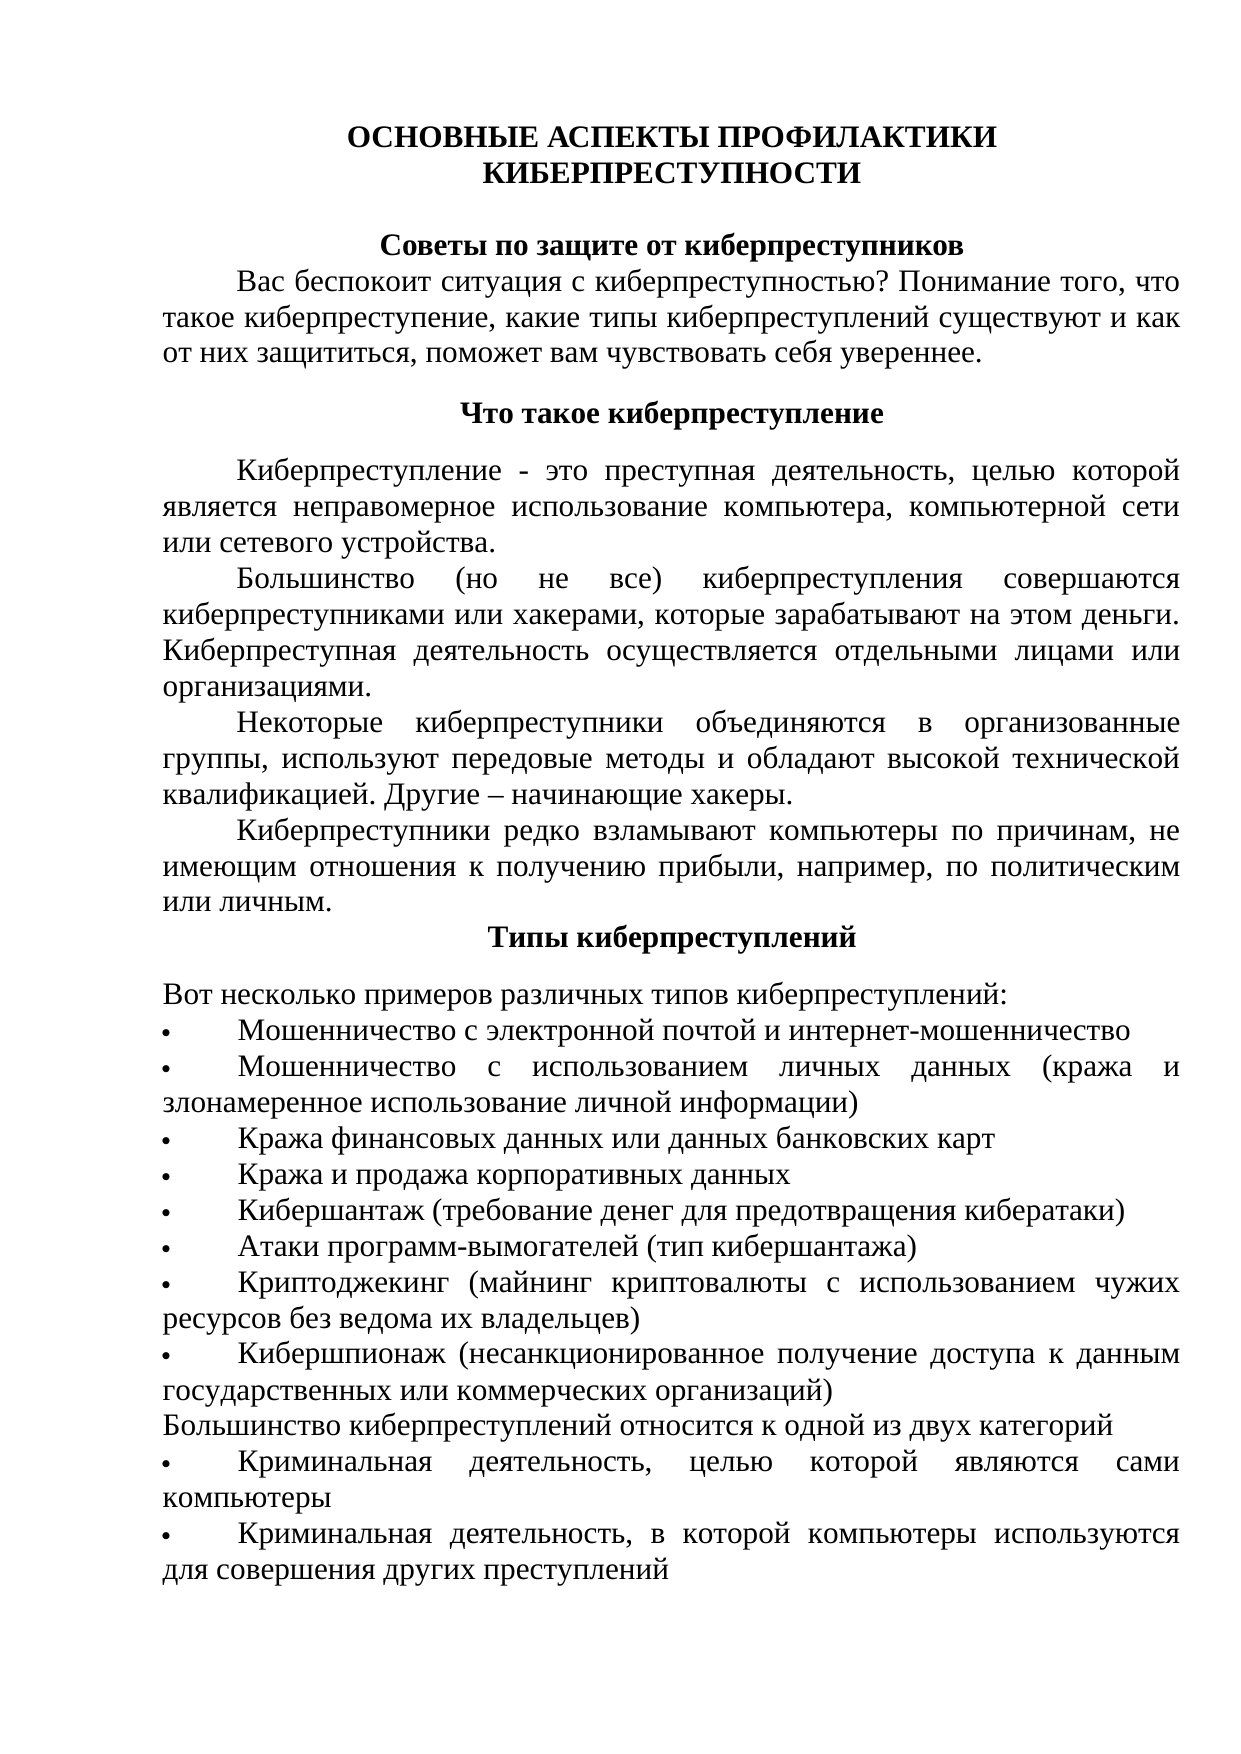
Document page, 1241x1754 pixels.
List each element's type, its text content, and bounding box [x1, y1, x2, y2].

text Что такое киберпреступление [162, 395, 1181, 431]
text Киберпреступление - это преступная деятельность, целью которой является неправомерное использование компьютера, компьютерной сети или сетевого устройства. [162, 451, 1181, 559]
list Кража финансовых данных или данных банковских карт [162, 1119, 1181, 1155]
text Типы киберпреступлений [162, 919, 1181, 954]
text Большинство киберпреступлений относится к одной из двух категорий [162, 1407, 1181, 1443]
list Криминальная деятельность, в которой компьютеры используются для совершения других преступлений [162, 1514, 1181, 1586]
list Кибершантаж (требование денег для предотвращения кибератаки) [162, 1191, 1181, 1227]
list Криптоджекинг (майнинг криптовалюты с использованием чужих ресурсов без ведома их владельцев) [162, 1263, 1181, 1335]
text Некоторые киберпреступники объединяются в организованные группы, используют передовые методы и обладают высокой технической квалификацией. Другие – начинающие хакеры. [162, 703, 1181, 811]
text Большинство (но не все) киберпреступления совершаются киберпреступниками или хакерами, которые зарабатывают на этом деньги. Киберпреступная деятельность осуществляется отдельными лицами или организациями. [162, 559, 1181, 703]
list Мошенничество с электронной почтой и интернет-мошенничество [162, 1011, 1181, 1047]
list Атаки программ-вымогателей (тип кибершантажа) [162, 1227, 1181, 1263]
text Киберпреступники редко взламывают компьютеры по причинам, не имеющим отношения к получению прибыли, например, по политическим или личным. [162, 811, 1181, 919]
list Мошенничество с использованием личных данных (кража и злонамеренное использование личной информации) [162, 1047, 1181, 1119]
text Вот несколько примеров различных типов киберпреступлений: [162, 975, 1181, 1011]
text Советы по защите от киберпреступников [162, 226, 1181, 262]
list Кибершпионаж (несанкционированное получение доступа к данным государственных или коммерческих организаций) [162, 1335, 1181, 1407]
text Вас беспокоит ситуация с киберпреступностью? Понимание того, что такое киберпреступение, какие типы киберпреступлений существуют и как от них защититься, поможет вам чувствовать себя увереннее. [162, 262, 1181, 370]
text ОСНОВНЫЕ АСПЕКТЫ ПРОФИЛАКТИКИ КИБЕРПРЕСТУПНОСТИ [162, 118, 1181, 190]
list Криминальная деятельность, целью которой являются сами компьютеры [162, 1443, 1181, 1514]
list Кража и продажа корпоративных данных [162, 1155, 1181, 1191]
